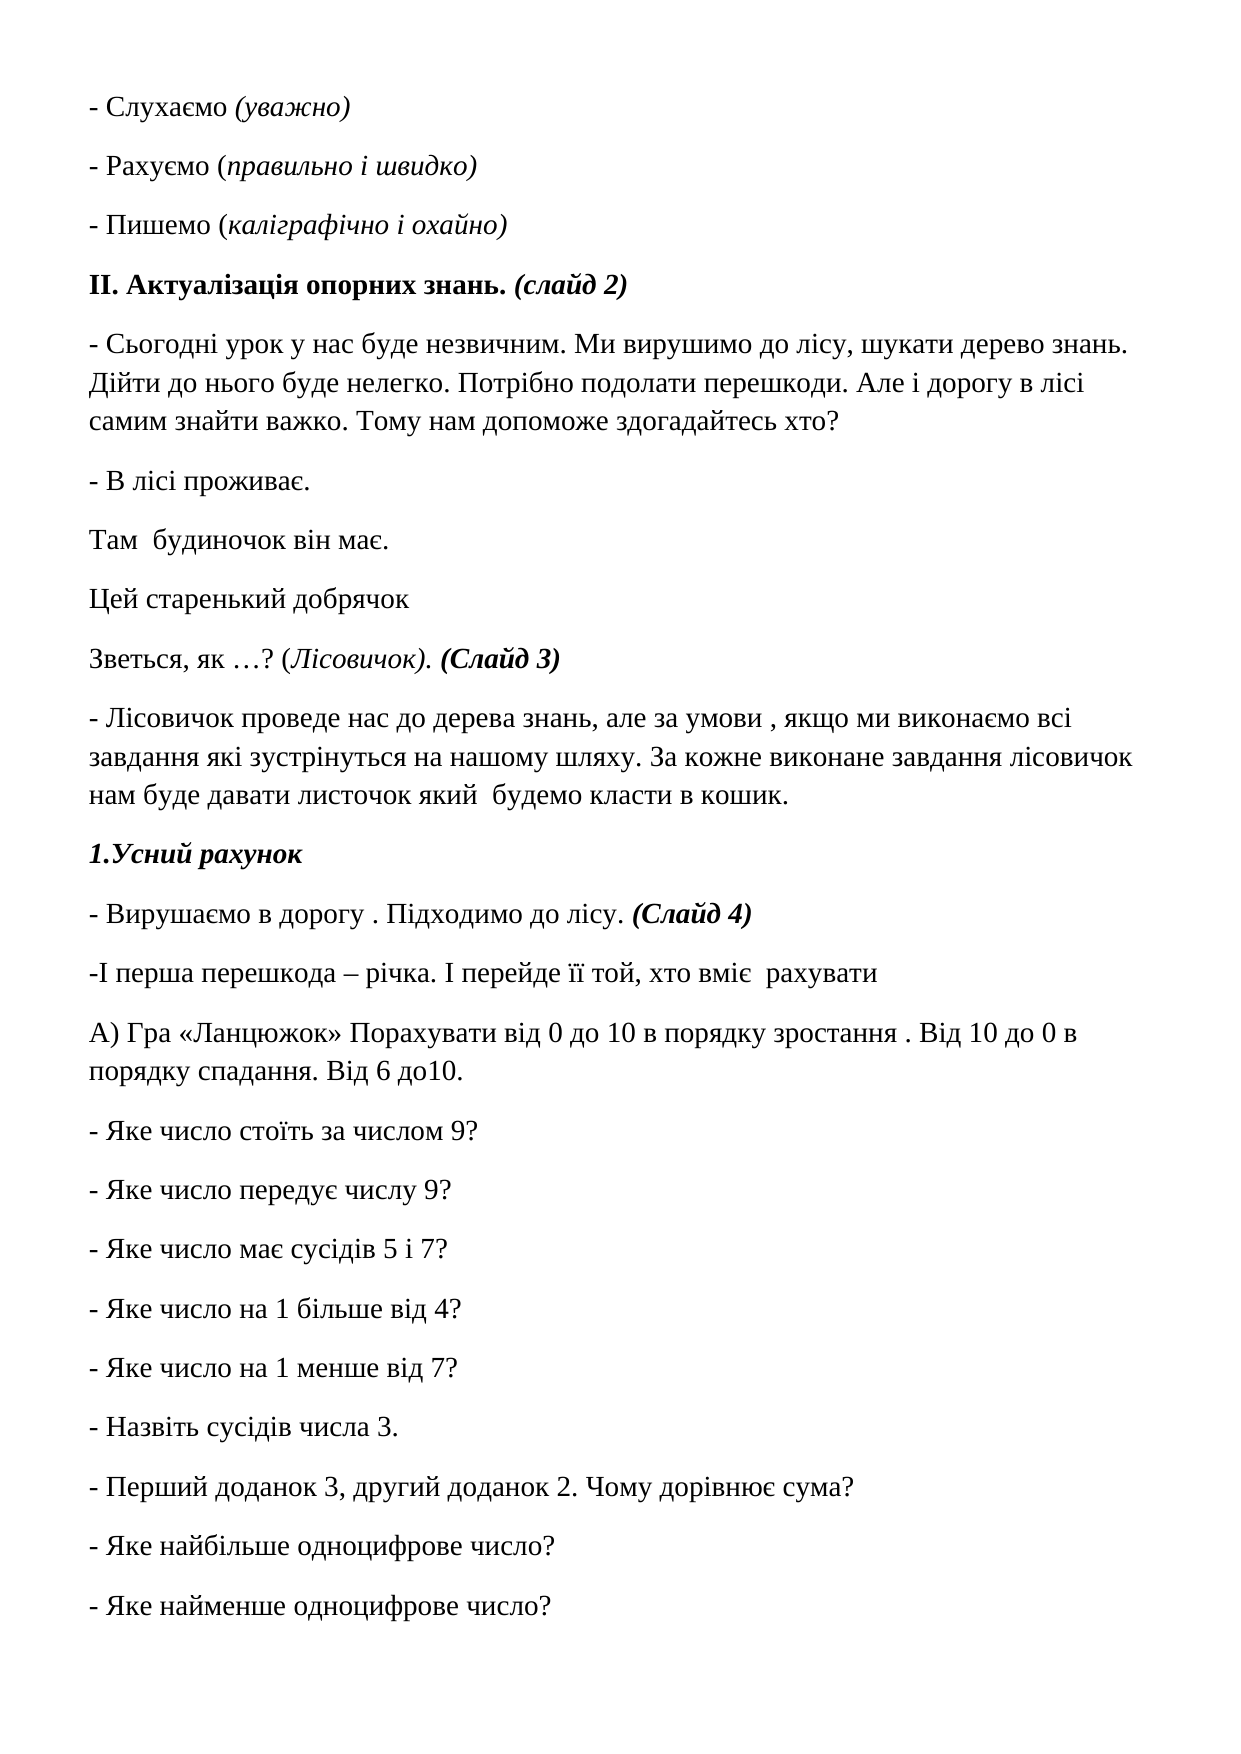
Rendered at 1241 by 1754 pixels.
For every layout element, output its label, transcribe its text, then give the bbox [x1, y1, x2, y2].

text 1.Усний рахунок [89, 837, 1152, 870]
text - Пишемо (каліграфічно і охайно) [89, 207, 1152, 241]
text - Яке число на 1 більше від 4? [89, 1291, 1152, 1324]
text - Вирушаємо в дорогу . Підходимо до лісу. (Слайд 4) [89, 896, 1152, 929]
text - Яке число має сусідів 5 і 7? [89, 1231, 1152, 1265]
text Цей старенький добрячок [89, 581, 1152, 615]
text Там будиночок він має. [89, 522, 1152, 556]
text ІІ. Актуалізація опорних знань. (слайд 2) [89, 267, 1152, 300]
text - Яке найбільше одноцифрове число? [89, 1528, 1152, 1562]
text -І перша перешкода – річка. І перейде її той, хто вміє рахувати [89, 955, 1152, 989]
text - Слухаємо (уважно) [89, 89, 1152, 122]
text - Лісовичок проведе нас до дерева знань, але за умови , якщо ми виконаємо всі завдання які зустрінуться на нашому шляху. За кожне виконане завдання лісовичок нам буде давати листочок який будемо класти в кошик. [89, 700, 1152, 811]
text - Сьогодні урок у нас буде незвичним. Ми вирушимо до лісу, шукати дерево знань. Дійти до нього буде нелегко. Потрібно подолати перешкоди. Але і дорогу в лісі самим знайти важко. Тому нам допоможе здогадайтесь хто? [89, 326, 1152, 437]
text - Яке число передує числу 9? [89, 1172, 1152, 1206]
text - Перший доданок 3, другий доданок 2. Чому дорівнює сума? [89, 1469, 1152, 1502]
text - Назвіть сусідів числа 3. [89, 1409, 1152, 1443]
text - Яке число на 1 менше від 7? [89, 1350, 1152, 1384]
text Зветься, як …? (Лісовичок). (Слайд 3) [89, 641, 1152, 674]
text - Яке найменше одноцифрове число? [89, 1588, 1152, 1621]
text А) Гра «Ланцюжок» Порахувати від 0 до 10 в порядку зростання . Від 10 до 0 в порядку спадання. Від 6 до10. [89, 1015, 1152, 1087]
text - В лісі проживає. [89, 463, 1152, 496]
text - Яке число стоїть за числом 9? [89, 1113, 1152, 1146]
text - Рахуємо (правильно і швидко) [89, 148, 1152, 182]
